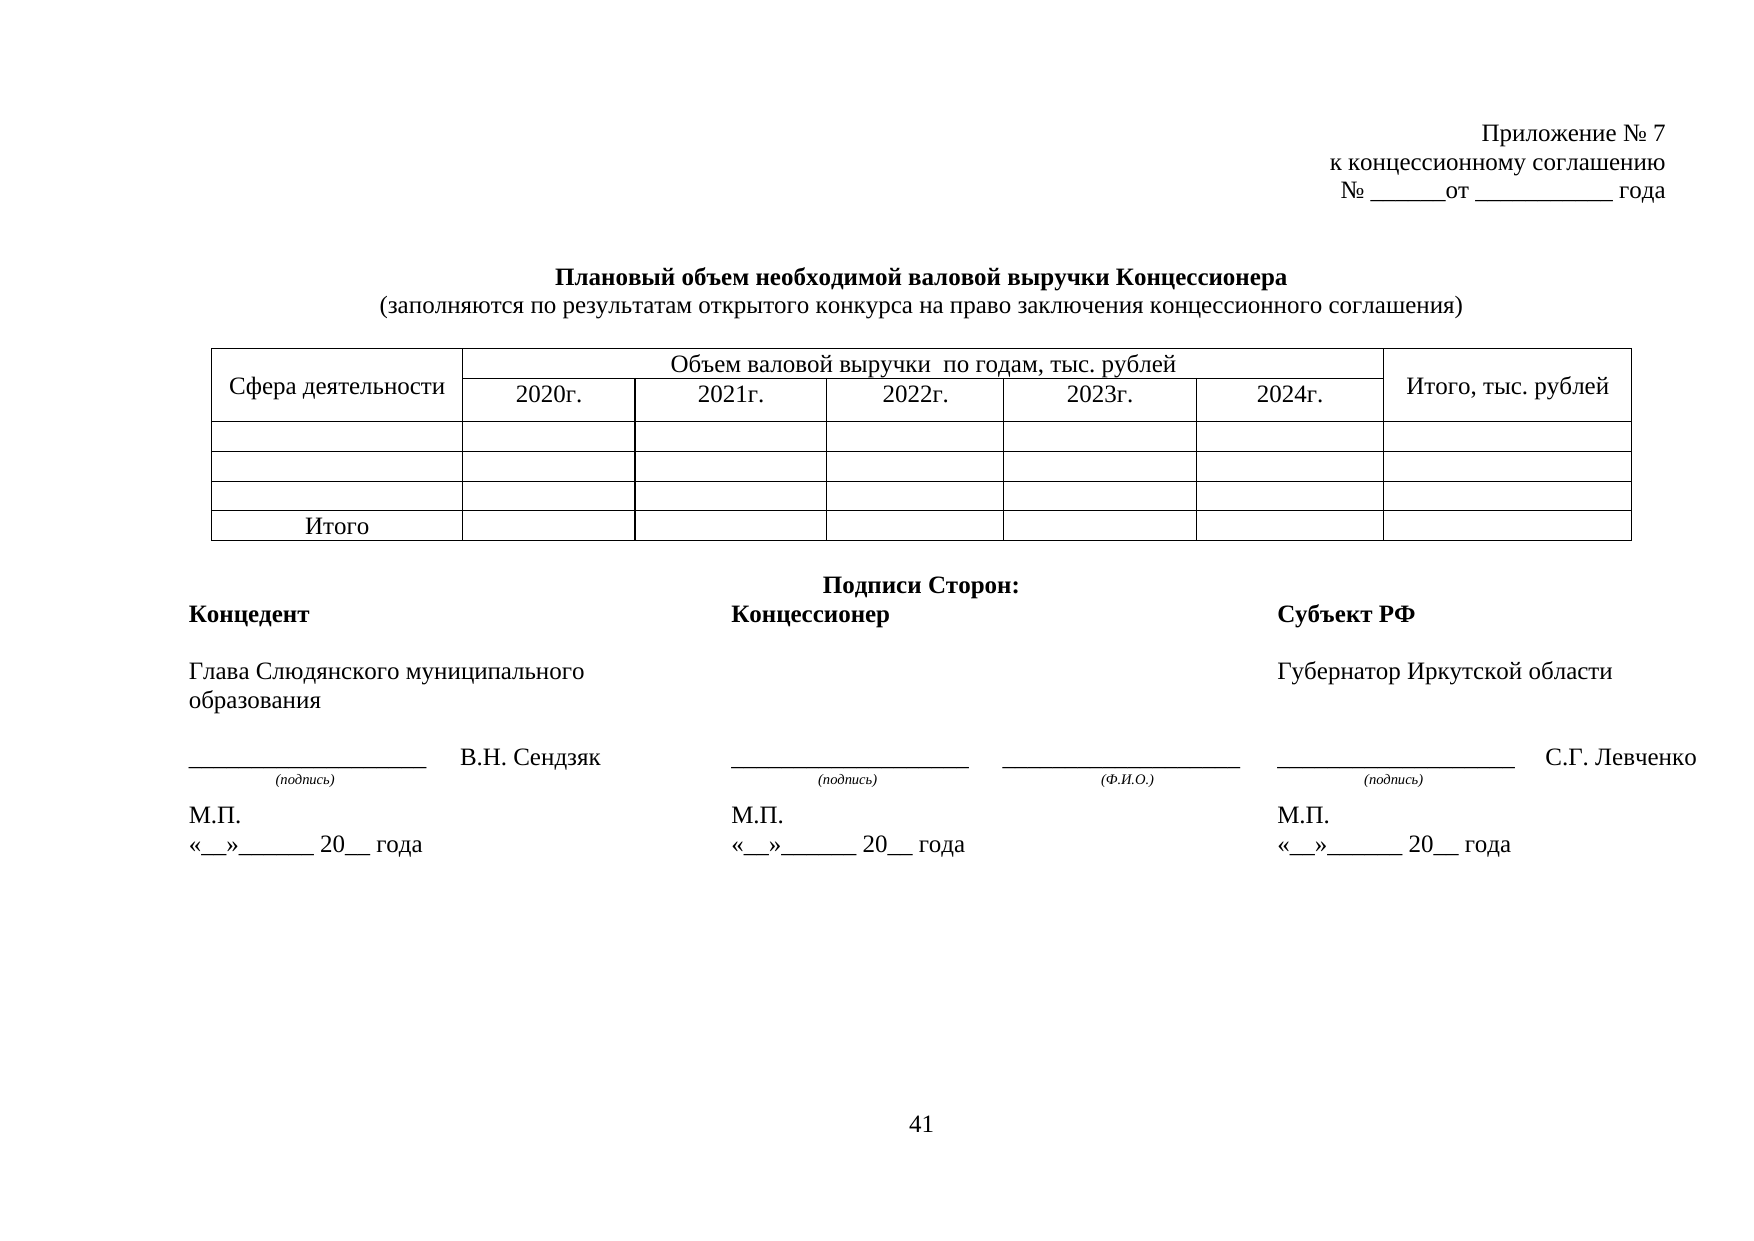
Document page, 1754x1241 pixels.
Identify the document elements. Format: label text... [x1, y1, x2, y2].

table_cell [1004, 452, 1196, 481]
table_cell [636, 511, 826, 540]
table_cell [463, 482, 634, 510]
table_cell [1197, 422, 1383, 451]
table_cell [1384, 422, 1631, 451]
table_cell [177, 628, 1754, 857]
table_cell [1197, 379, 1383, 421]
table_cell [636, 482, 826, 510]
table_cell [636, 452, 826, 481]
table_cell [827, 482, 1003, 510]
text Плановый объем необходимой валовой выручки Концессионера [177, 262, 1665, 291]
text (заполняются по результатам открытого конкурса на право заключения концессионного соглашения) [177, 291, 1665, 319]
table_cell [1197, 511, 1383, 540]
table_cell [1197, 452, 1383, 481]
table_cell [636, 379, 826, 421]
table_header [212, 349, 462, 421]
text к концессионному соглашению [177, 147, 1665, 176]
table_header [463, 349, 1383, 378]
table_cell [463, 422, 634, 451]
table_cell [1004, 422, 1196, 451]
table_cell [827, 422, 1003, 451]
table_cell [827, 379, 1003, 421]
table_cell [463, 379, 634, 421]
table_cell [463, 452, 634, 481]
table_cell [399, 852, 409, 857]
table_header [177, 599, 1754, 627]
text Подписи Сторон: [177, 570, 1665, 599]
text № ______от ___________ года [177, 176, 1665, 204]
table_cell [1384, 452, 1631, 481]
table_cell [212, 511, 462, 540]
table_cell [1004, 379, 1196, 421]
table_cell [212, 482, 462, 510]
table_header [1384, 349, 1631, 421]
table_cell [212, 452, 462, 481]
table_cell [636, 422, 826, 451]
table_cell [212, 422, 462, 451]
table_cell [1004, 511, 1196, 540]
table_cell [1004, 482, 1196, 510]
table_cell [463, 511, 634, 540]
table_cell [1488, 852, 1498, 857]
text Приложение № 7 [384, 118, 1665, 147]
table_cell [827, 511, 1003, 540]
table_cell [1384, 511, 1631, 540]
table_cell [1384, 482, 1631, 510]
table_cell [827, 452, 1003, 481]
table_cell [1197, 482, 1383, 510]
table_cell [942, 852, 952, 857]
